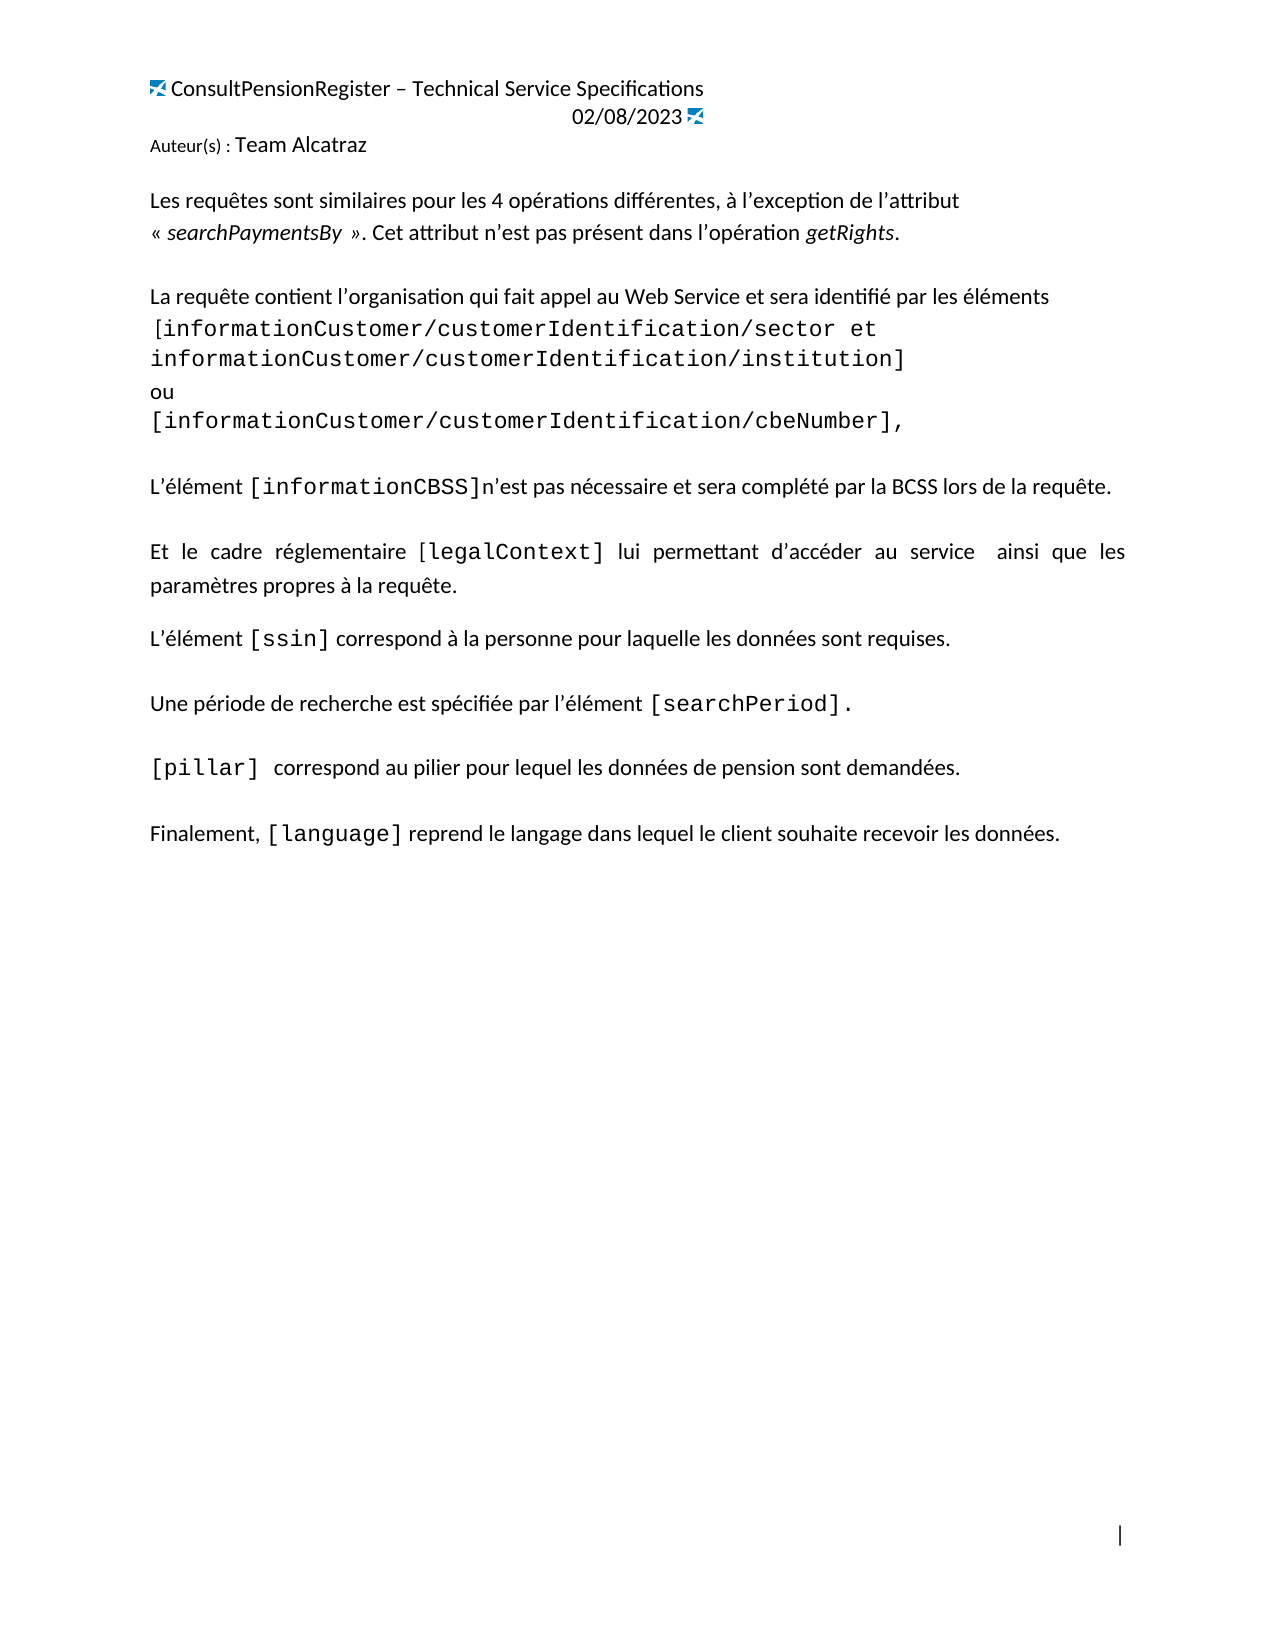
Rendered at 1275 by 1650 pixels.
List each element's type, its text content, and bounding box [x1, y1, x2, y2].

text L’élément [informationCBSS]n’est pas nécessaire et sera complété par la BCSS lors de la requête. [150, 472, 1125, 501]
text Les requêtes sont similaires pour les 4 opérations différentes, à l’exception de l’attribut « searchPaymentsBy ». Cet attribut n’est pas présent dans l’opération getRights. [150, 186, 1125, 246]
text L’élément [ssin] correspond à la personne pour laquelle les données sont requises. [150, 624, 1125, 653]
text [informationCustomer/customerIdentification/cbeNumber], [150, 410, 1125, 436]
text Finalement, [language] reprend le langage dans lequel le client souhaite recevoir les données. [150, 819, 1125, 848]
text ou [150, 377, 1125, 405]
text [informationCustomer/customerIdentification/sector et informationCustomer/customerIdentification/institution] [150, 314, 1125, 373]
picture [687, 111, 704, 124]
text Et le cadre réglementaire [legalContext] lui permettant d’accéder au service ainsi que les paramètres propres à la requête. [150, 537, 1125, 599]
picture [150, 85, 166, 96]
text La requête contient l’organisation qui fait appel au Web Service et sera identifié par les éléments [150, 282, 1125, 310]
text Une période de recherche est spécifiée par l’élément [searchPeriod]. [150, 689, 1125, 719]
text [pillar] correspond au pilier pour lequel les données de pension sont demandées. [150, 753, 1125, 782]
